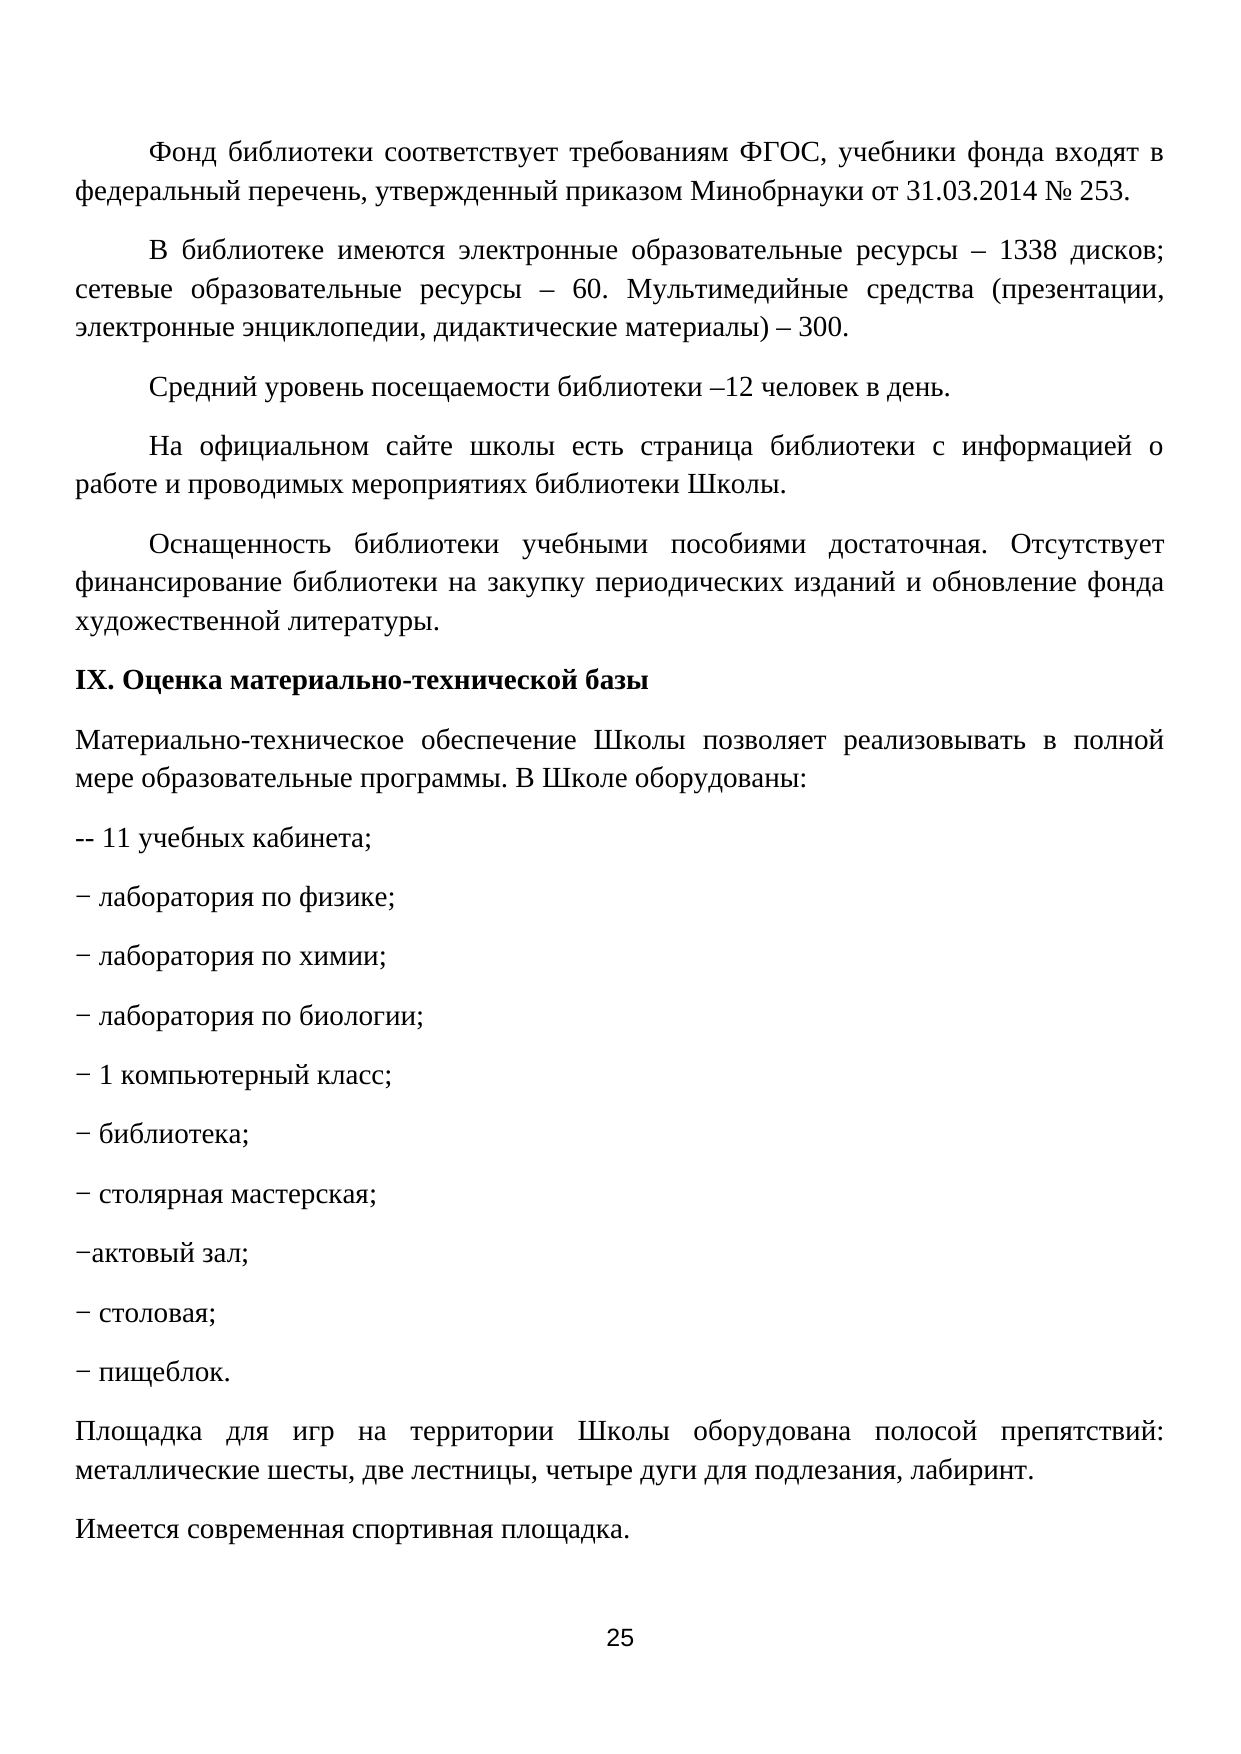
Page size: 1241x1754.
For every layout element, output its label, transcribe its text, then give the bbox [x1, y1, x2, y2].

text Средний уровень посещаемости библиотеки –12 человек в день. [75, 369, 1165, 402]
text -- 11 учебных кабинета; [75, 820, 1165, 853]
text −актовый зал; [75, 1235, 1165, 1269]
text Фонд библиотеки соответствует требованиям ФГОС, учебники фонда входят в федеральный перечень, утвержденный приказом Минобрнауки от 31.03.2014 № 253. [75, 134, 1165, 206]
text Имеется современная спортивная площадка. [75, 1511, 1165, 1545]
text − лаборатория по биологии; [75, 998, 1165, 1031]
text − библиотека; [75, 1117, 1165, 1150]
text Материально-техническое обеспечение Школы позволяет реализовывать в полной мере образовательные программы. В Школе оборудованы: [75, 722, 1165, 794]
text На официальном сайте школы есть страница библиотеки с информацией о работе и проводимых мероприятиях библиотеки Школы. [75, 428, 1165, 500]
text − пищеблок. [75, 1354, 1165, 1388]
text − 1 компьютерный класс; [75, 1057, 1165, 1091]
text Площадка для игр на территории Школы оборудована полосой препятствий: металлические шесты, две лестницы, четыре дуги для подлезания, лабиринт. [75, 1413, 1165, 1486]
text − лаборатория по химии; [75, 938, 1165, 972]
text IX. Оценка материально-технической базы [75, 662, 1165, 696]
text − столовая; [75, 1295, 1165, 1328]
text − лаборатория по физике; [75, 879, 1165, 913]
text В библиотеке имеются электронные образовательные ресурсы – 1338 дисков; сетевые образовательные ресурсы – 60. Мультимедийные средства (презентации, электронные энциклопедии, дидактические материалы) – 300. [75, 232, 1165, 343]
text Оснащенность библиотеки учебными пособиями достаточная. Отсутствует финансирование библиотеки на закупку периодических изданий и обновление фонда художественной литературы. [75, 526, 1165, 637]
text − столярная мастерская; [75, 1176, 1165, 1209]
